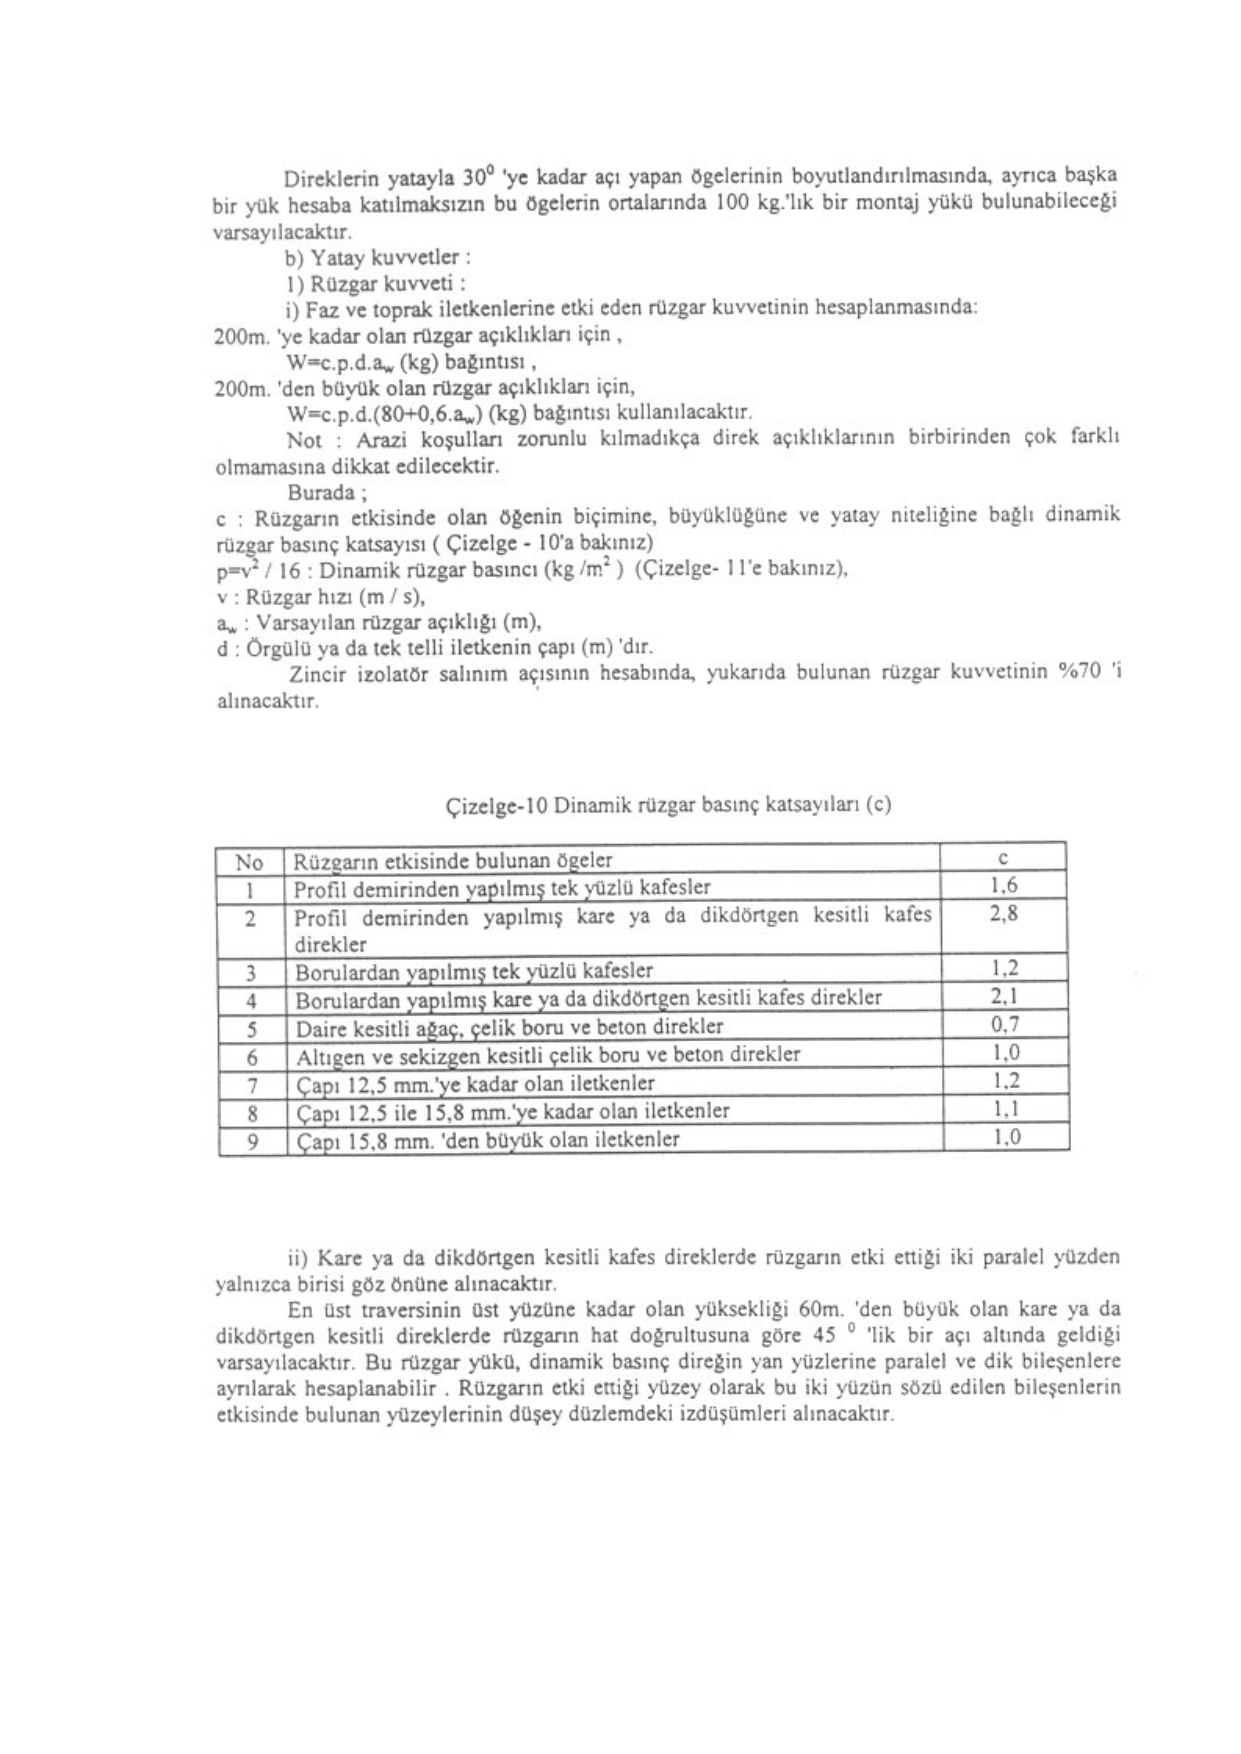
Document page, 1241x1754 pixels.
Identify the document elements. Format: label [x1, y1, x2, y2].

picture [182, 147, 1168, 1449]
